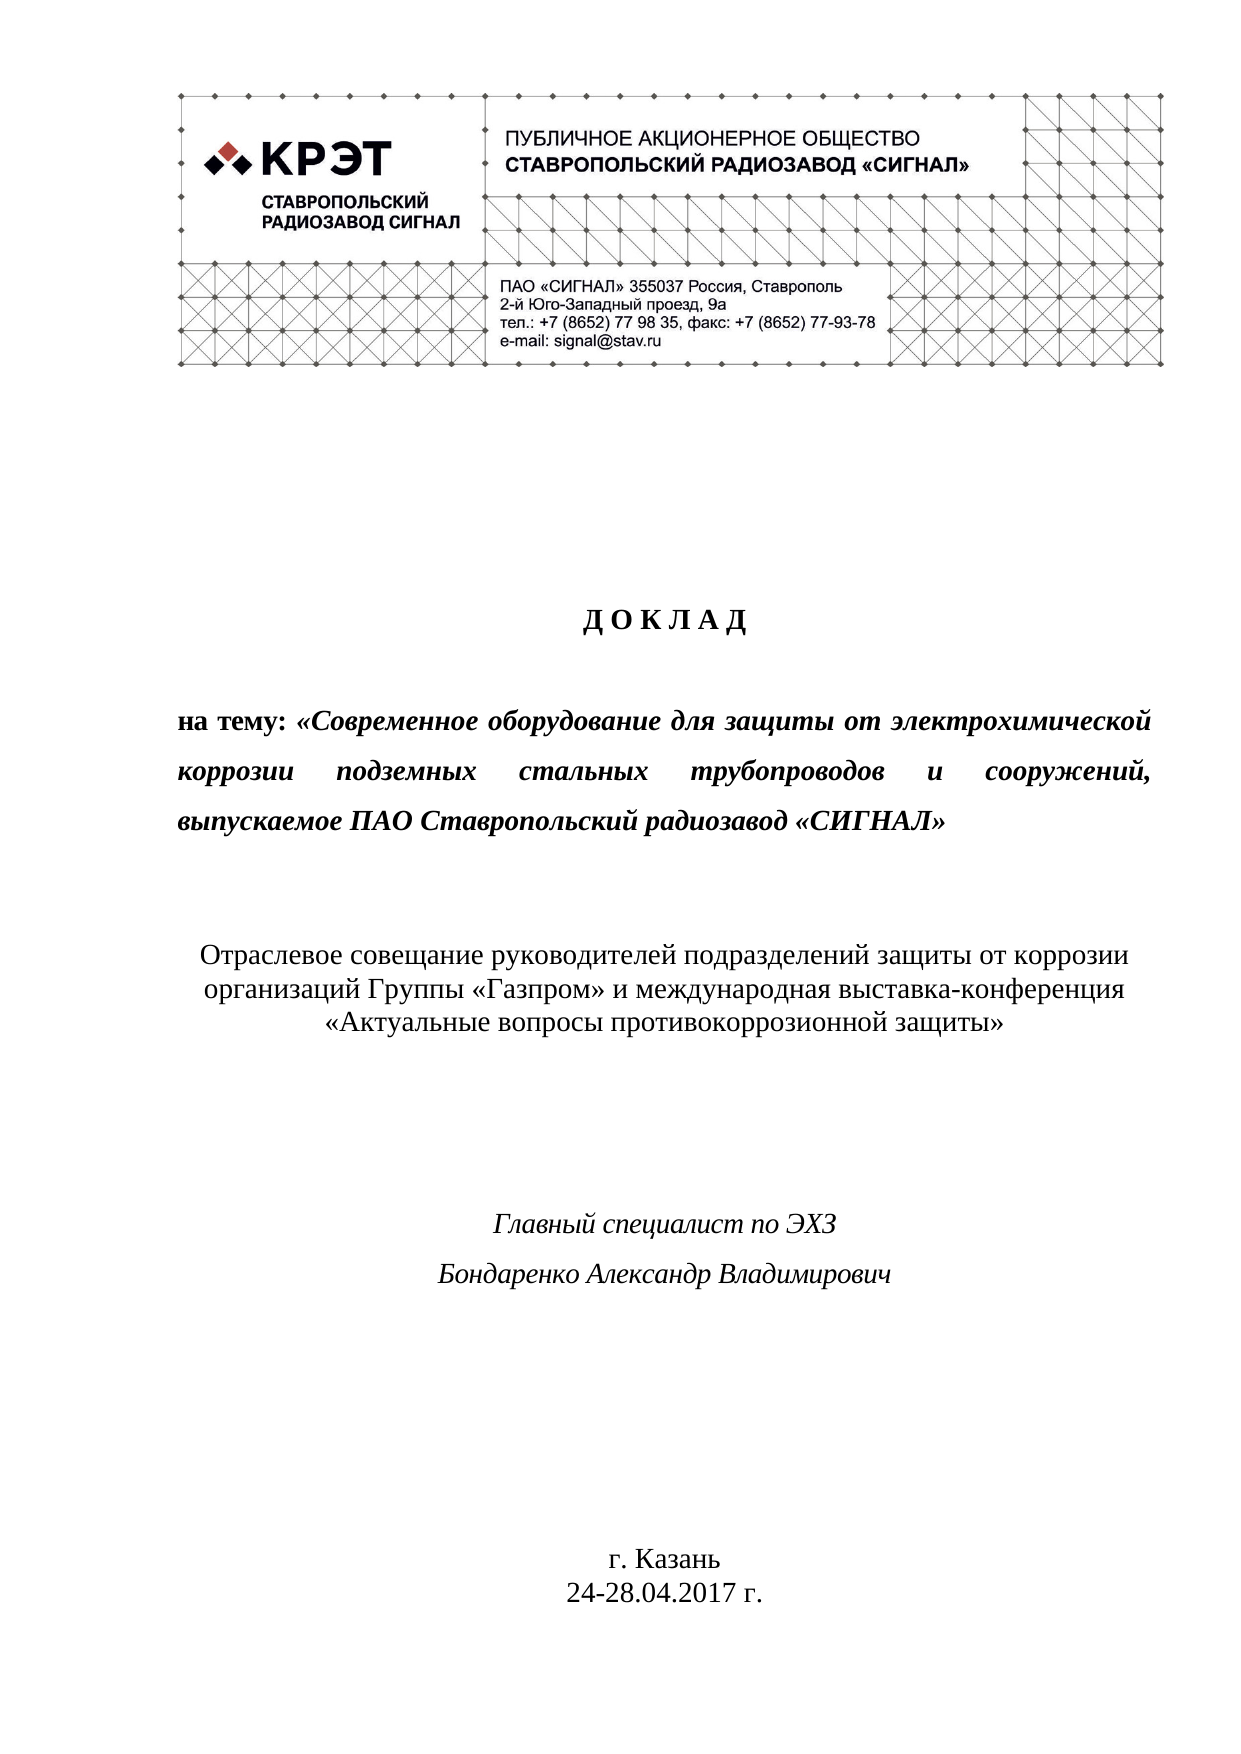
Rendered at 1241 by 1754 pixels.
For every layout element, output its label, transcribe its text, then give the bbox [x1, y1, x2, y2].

text 24-28.04.2017 г. [177, 1575, 1152, 1608]
text г. Казань [177, 1541, 1152, 1575]
text Бондаренко Александр Владимирович [177, 1256, 1152, 1289]
text организаций Группы «Газпром» и международная выставка-конференция «Актуальные вопросы противокоррозионной защиты» [177, 971, 1152, 1038]
text Отраслевое совещание руководителей подразделений защиты от коррозии [177, 937, 1152, 971]
text на тему: «Современное оборудование для защиты от электрохимической коррозии подземных стальных трубопроводов и сооружений, выпускаемое ПАО Ставропольский радиозавод «СИГНАЛ» [177, 703, 1152, 837]
text Главный специалист по ЭХЗ [177, 1206, 1152, 1239]
text Д О К Л А Д [177, 602, 1152, 636]
picture [177, 93, 1164, 367]
